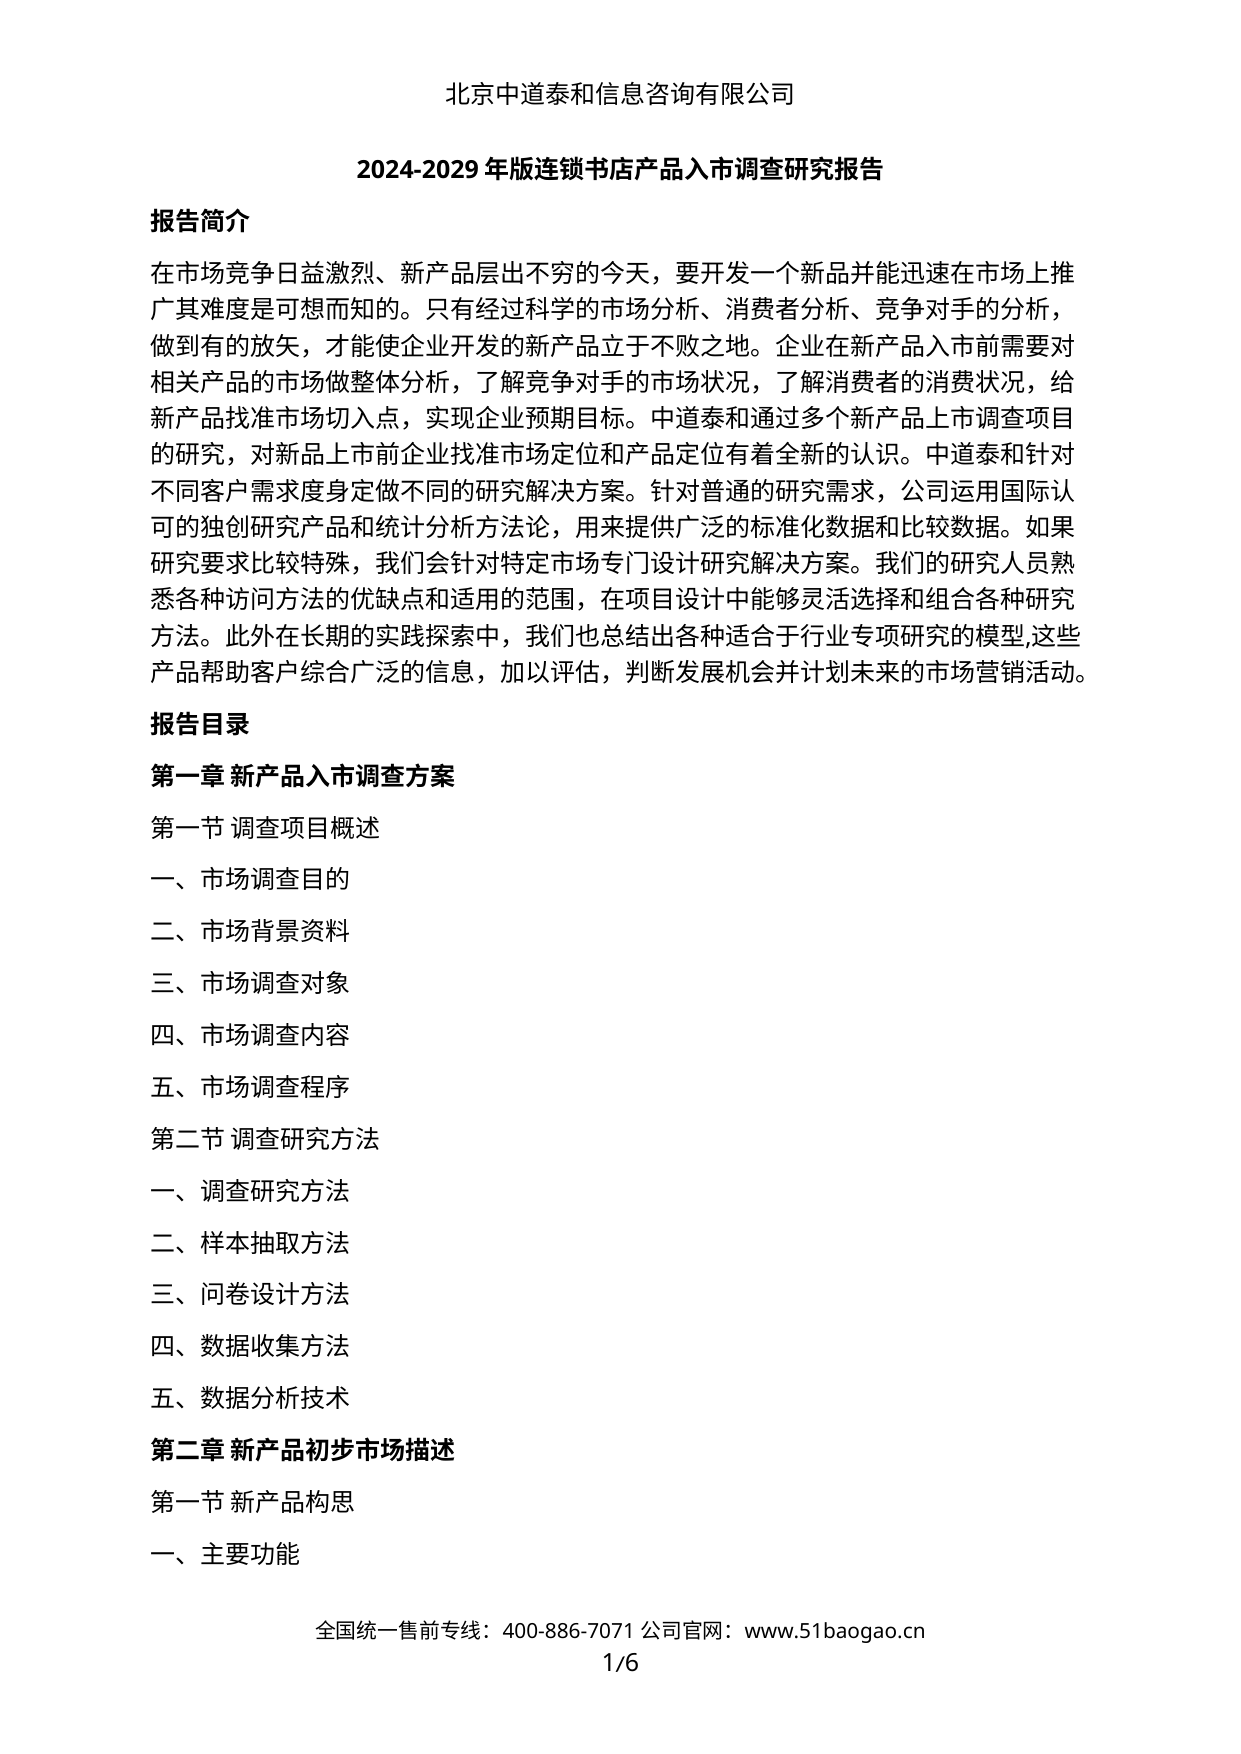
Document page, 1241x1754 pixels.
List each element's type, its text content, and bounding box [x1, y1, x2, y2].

text 二、市场背景资料 [150, 912, 1090, 948]
text 第一章 新产品入市调查方案 [150, 756, 1090, 792]
text 一、主要功能 [150, 1534, 1090, 1571]
text 三、市场调查对象 [150, 964, 1090, 1000]
text 2024-2029年版连锁书店产品入市调查研究报告 [150, 150, 1090, 186]
text 第一节 调查项目概述 [150, 808, 1090, 844]
text 在市场竞争日益激烈、新产品层出不穷的今天，要开发一个新品并能迅速在市场上推广其难度是可想而知的。只有经过科学的市场分析、消费者分析、竞争对手的分析，做到有的放矢，才能使企业开发的新产品立于不败之地。企业在新产品入市前需要对相关产品的市场做整体分析，了解竞争对手的市场状况，了解消费者的消费状况，给新产品找准市场切入点，实现企业预期目标。中道泰和通过多个新产品上市调查项目的研究，对新品上市前企业找准市场定位和产品定位有着全新的认识。中道泰和针对不同客户需求度身定做不同的研究解决方案。针对普通的研究需求，公司运用国际认可的独创研究产品和统计分析方法论，用来提供广泛的标准化数据和比较数据。如果研究要求比较特殊，我们会针对特定市场专门设计研究解决方案。我们的研究人员熟悉各种访问方法的优缺点和适用的范围，在项目设计中能够灵活选择和组合各种研究方法。此外在长期的实践探索中，我们也总结出各种适合于行业专项研究的模型,这些产品帮助客户综合广泛的信息，加以评估，判断发展机会并计划未来的市场营销活动。 [150, 254, 1090, 689]
text 五、数据分析技术 [150, 1379, 1090, 1415]
text 三、问卷设计方法 [150, 1275, 1090, 1311]
text 报告目录 [150, 704, 1090, 741]
text 五、市场调查程序 [150, 1067, 1090, 1104]
text 一、调查研究方法 [150, 1171, 1090, 1207]
text 第一节 新产品构思 [150, 1482, 1090, 1519]
text 报告简介 [150, 202, 1090, 238]
text 第二节 调查研究方法 [150, 1119, 1090, 1156]
text 四、市场调查内容 [150, 1016, 1090, 1052]
text 一、市场调查目的 [150, 860, 1090, 896]
text 第二章 新产品初步市场描述 [150, 1431, 1090, 1467]
text 四、数据收集方法 [150, 1327, 1090, 1363]
text 二、样本抽取方法 [150, 1223, 1090, 1259]
